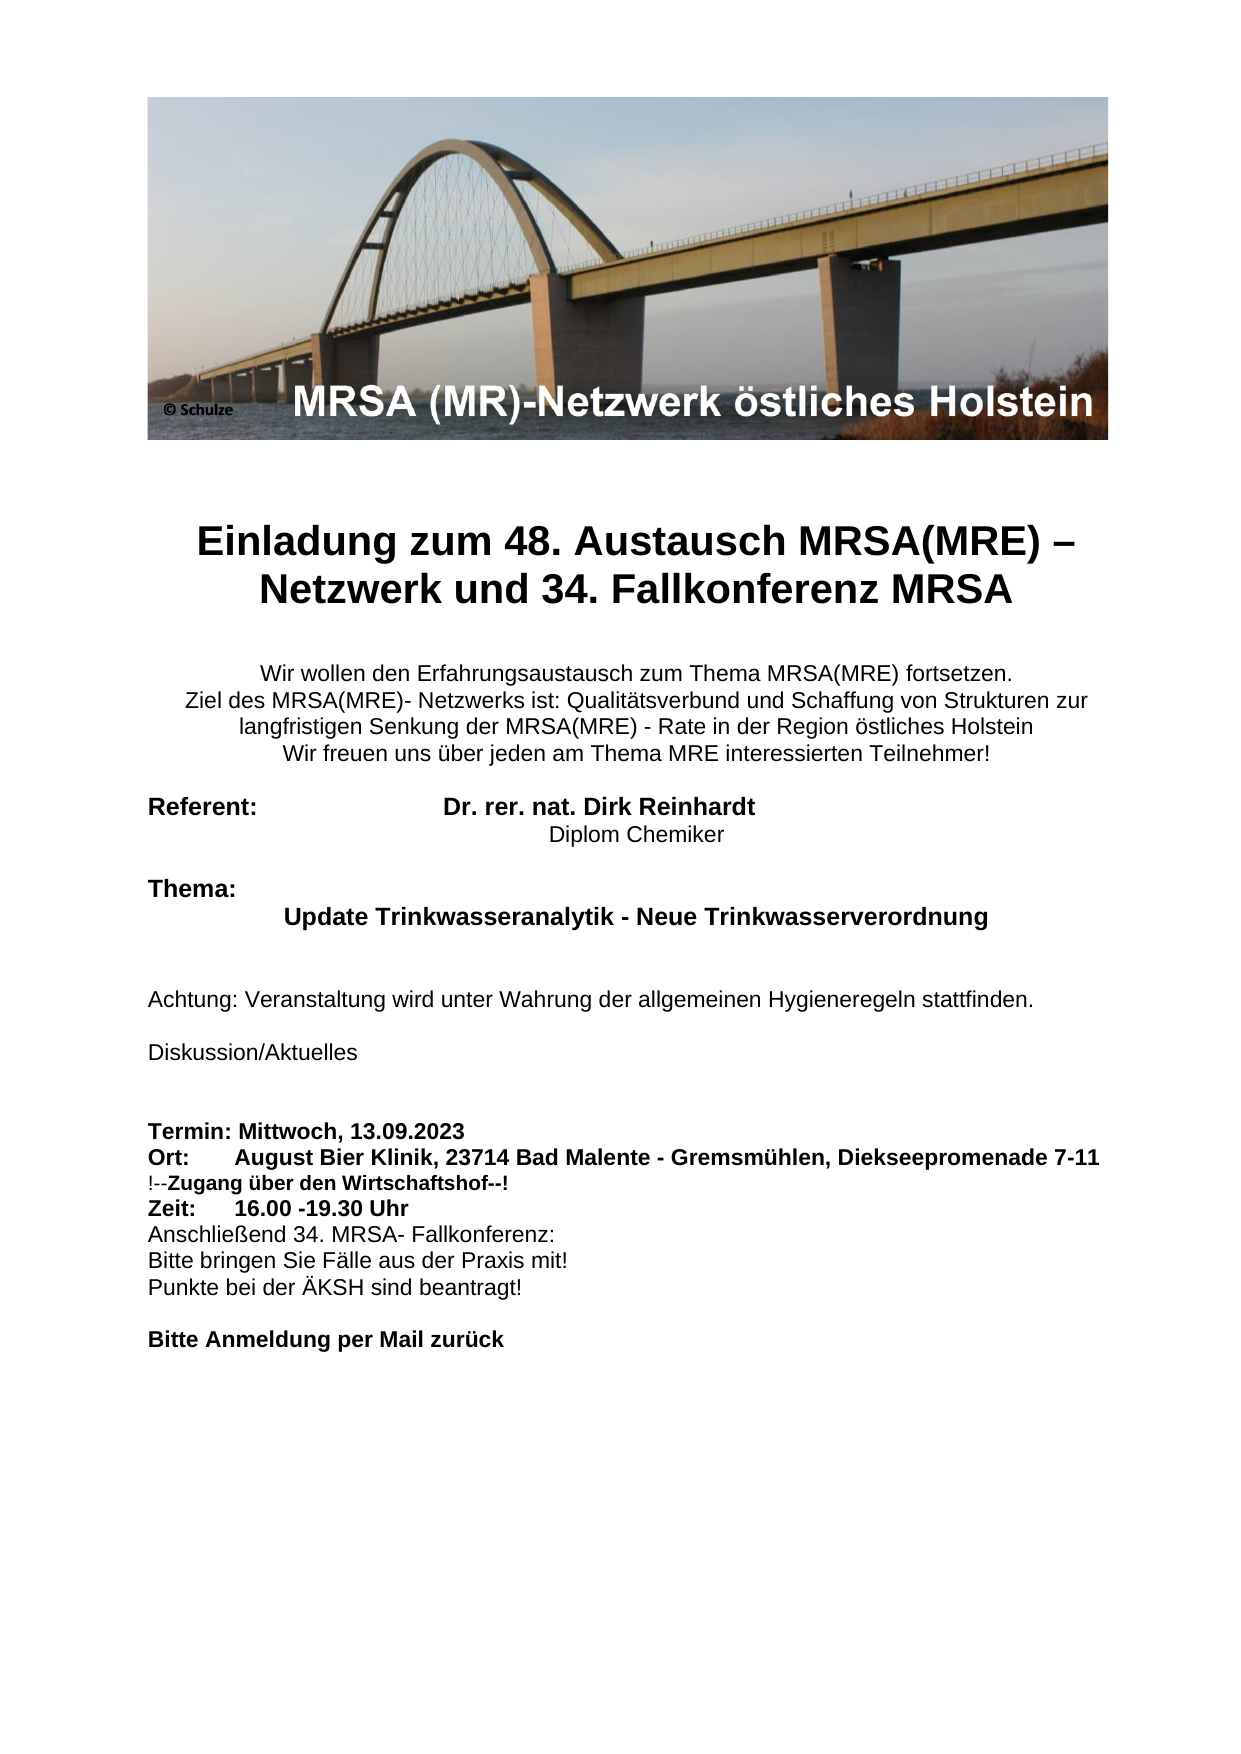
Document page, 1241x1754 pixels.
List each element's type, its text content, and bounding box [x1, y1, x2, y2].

text Wir freuen uns über jeden am Thema MRE interessierten Teilnehmer! [148, 739, 1125, 766]
text Diplom Chemiker [148, 821, 1125, 847]
text Anschließend 34. MRSA- Fallkonferenz: [148, 1221, 1125, 1247]
text Achtung: Veranstaltung wird unter Wahrung der allgemeinen Hygieneregeln stattfinden. [148, 986, 1125, 1013]
text Update Trinkwasseranalytik - Neue Trinkwasserverordnung [148, 902, 1125, 931]
text Bitte bringen Sie Fälle aus der Praxis mit! [148, 1247, 1125, 1274]
text Wir wollen den Erfahrungsaustausch zum Thema MRSA(MRE) fortsetzen. [148, 660, 1125, 687]
text Punkte bei der ÄKSH sind beantragt! [148, 1274, 1125, 1300]
picture [147, 97, 1125, 440]
text Diskussion/Aktuelles [148, 1039, 1125, 1065]
text Ziel des MRSA(MRE)- Netzwerks ist: Qualitätsverbund und Schaffung von Strukturen zur langfristigen Senkung der MRSA(MRE) - Rate in der Region östliches Holstein [148, 687, 1125, 739]
text Einladung zum 48. Austausch MRSA(MRE) – Netzwerk und 34. Fallkonferenz MRSA [148, 517, 1125, 612]
text Referent: Dr. rer. nat. Dirk Reinhardt [148, 792, 1125, 821]
text Thema: [148, 874, 1125, 902]
text Zeit: 16.00 -19.30 Uhr [148, 1195, 1125, 1221]
text Ort: August Bier Klinik, 23714 Bad Malente - Gremsmühlen, Diekseepromenade 7-11 !--Zugang über den Wirtschaftshof--! [148, 1144, 1125, 1195]
text Bitte Anmeldung per Mail zurück [148, 1326, 1125, 1353]
text Termin: Mittwoch, 13.09.2023 [148, 1118, 1125, 1144]
